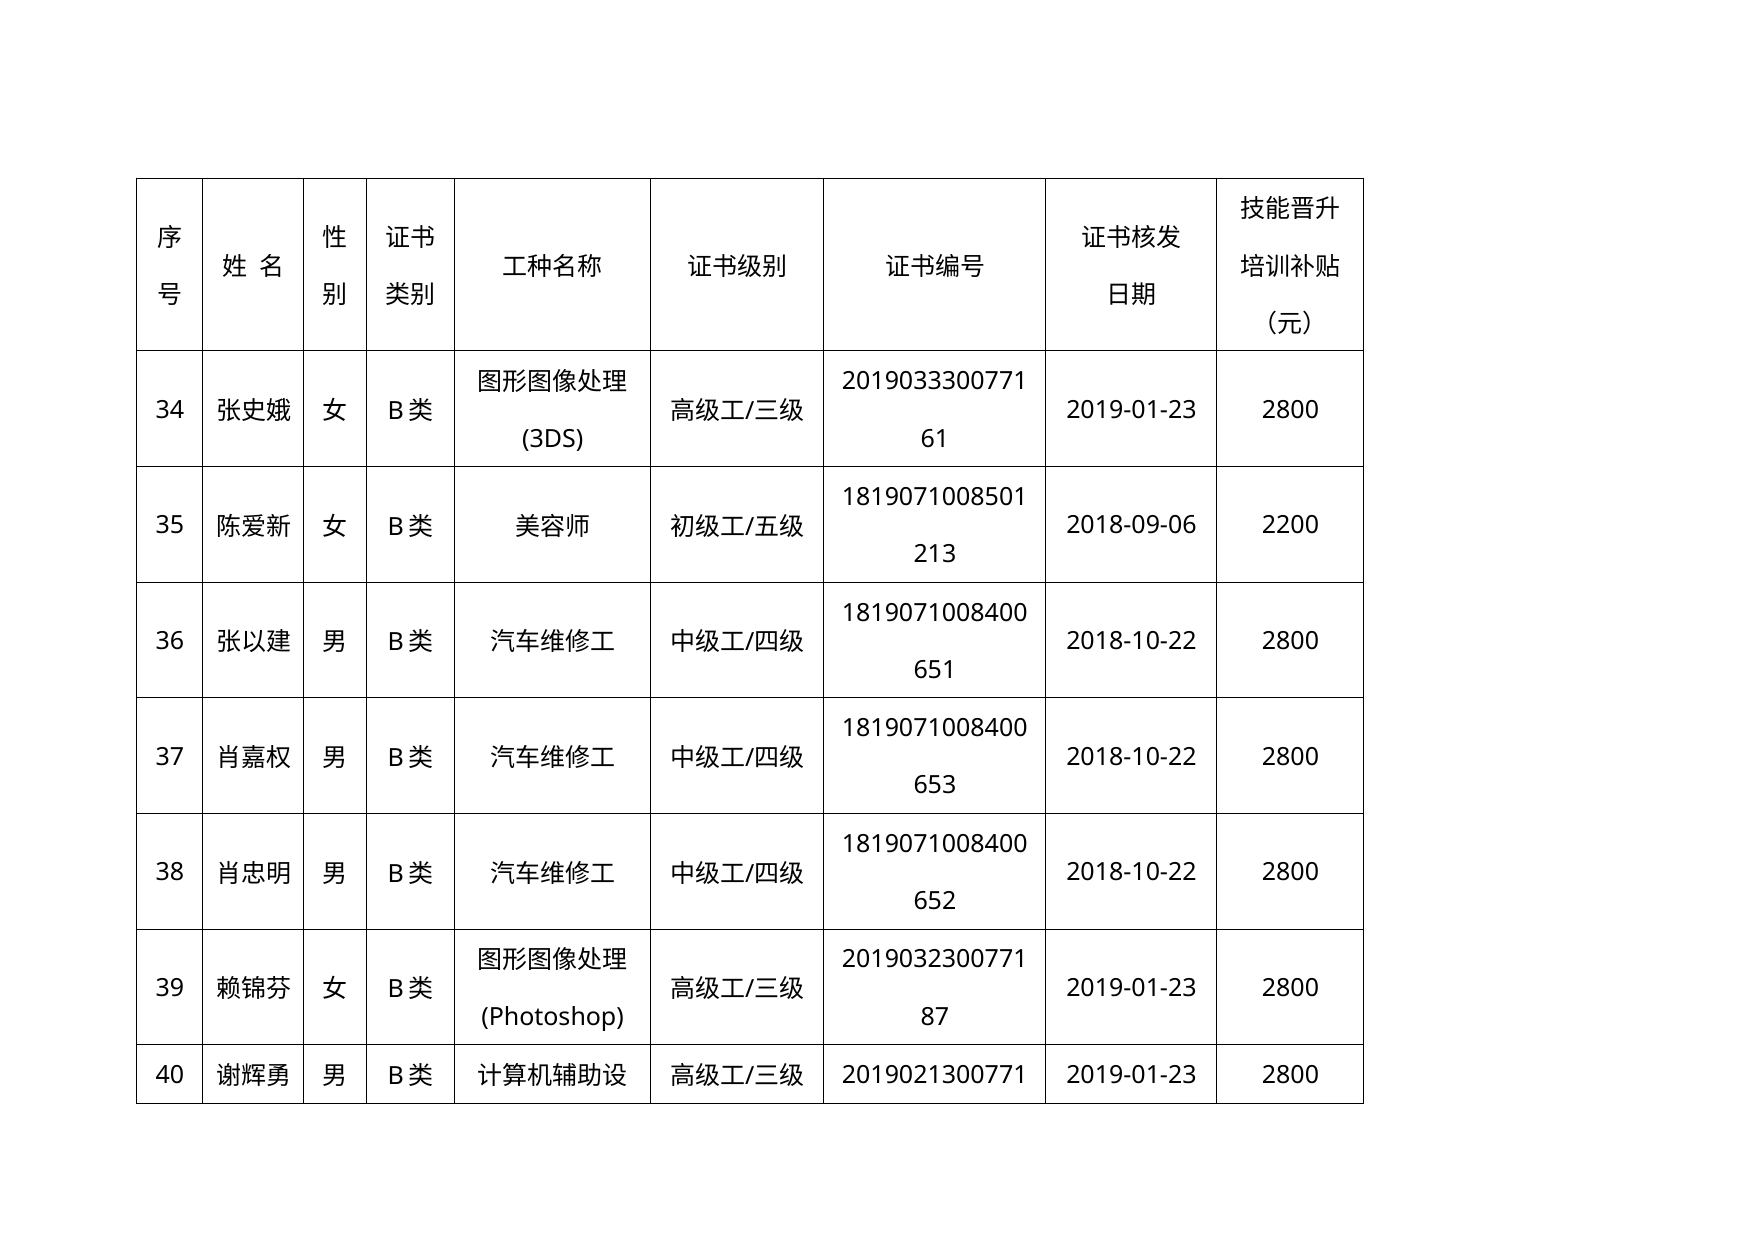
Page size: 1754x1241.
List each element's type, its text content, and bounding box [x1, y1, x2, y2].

table_cell 2019-01-23 [1046, 930, 1216, 1044]
table_cell 2019-01-23 [1046, 1045, 1216, 1102]
table_cell 2018-10-22 [1046, 698, 1216, 813]
table_cell 36 [137, 583, 202, 697]
table_cell 张以建 [203, 583, 303, 697]
table_cell 2800 [1217, 1045, 1363, 1102]
table_cell 男 [304, 814, 366, 928]
table_cell B类 [367, 814, 454, 928]
table_cell 1819071008400652 [824, 814, 1045, 928]
table_cell 计算机辅助设计(CAD) [455, 1045, 650, 1102]
table_cell B类 [367, 930, 454, 1044]
table_cell 赖锦芬 [203, 930, 303, 1044]
table_cell 汽车维修工 [455, 814, 650, 928]
table_header 工种名称 [455, 179, 650, 350]
table_cell 女 [304, 467, 366, 582]
table_cell 1819071008400651 [824, 583, 1045, 697]
table_cell 初级工/五级 [651, 467, 823, 582]
table_cell 高级工/三级 [651, 1045, 823, 1102]
table_cell 中级工/四级 [651, 814, 823, 928]
table_cell 1819071008400653 [824, 698, 1045, 813]
table_cell 图形图像处理(3DS) [455, 351, 650, 466]
table_cell 美容师 [455, 467, 650, 582]
table_cell 汽车维修工 [455, 698, 650, 813]
table_cell 张史娥 [203, 351, 303, 466]
table_cell 男 [304, 698, 366, 813]
table_header 姓 名 [203, 179, 303, 350]
table_cell 2018-10-22 [1046, 814, 1216, 928]
table_header 证书级别 [651, 179, 823, 350]
table_header 证书核发 日期 [1046, 179, 1216, 350]
table_cell 2800 [1217, 583, 1363, 697]
table_cell 39 [137, 930, 202, 1044]
table_cell 1819071008501213 [824, 467, 1045, 582]
table_cell 中级工/四级 [651, 698, 823, 813]
table_cell 陈爱新 [203, 467, 303, 582]
table_cell 201903330077161 [824, 351, 1045, 466]
table_cell 34 [137, 351, 202, 466]
table_cell 男 [304, 583, 366, 697]
table_cell B类 [367, 467, 454, 582]
table_header 证书编号 [824, 179, 1045, 350]
table_cell 肖忠明 [203, 814, 303, 928]
table_cell B类 [367, 351, 454, 466]
table_cell 35 [137, 467, 202, 582]
table_cell 201902130077108 [824, 1045, 1045, 1102]
table_cell 女 [304, 930, 366, 1044]
table_cell 高级工/三级 [651, 930, 823, 1044]
table_cell 男 [304, 1045, 366, 1102]
table_cell 图形图像处理(Photoshop) [455, 930, 650, 1044]
table_cell 2019-01-23 [1046, 351, 1216, 466]
table_cell 201903230077187 [824, 930, 1045, 1044]
table_cell 肖嘉权 [203, 698, 303, 813]
table_header 序 号 [137, 179, 202, 350]
table_cell 2800 [1217, 930, 1363, 1044]
table_cell 汽车维修工 [455, 583, 650, 697]
table_cell 2800 [1217, 698, 1363, 813]
table_cell 2200 [1217, 467, 1363, 582]
table_cell B类 [367, 1045, 454, 1102]
table_header 技能晋升培训补贴（元） [1217, 179, 1363, 350]
table_cell 2018-09-06 [1046, 467, 1216, 582]
table_cell 高级工/三级 [651, 351, 823, 466]
table_cell 谢辉勇 [203, 1045, 303, 1102]
table_cell 女 [304, 351, 366, 466]
table_cell B类 [367, 698, 454, 813]
table_cell 38 [137, 814, 202, 928]
table_cell 2800 [1217, 351, 1363, 466]
table_header 性 别 [304, 179, 366, 350]
table_cell 中级工/四级 [651, 583, 823, 697]
table_cell 2018-10-22 [1046, 583, 1216, 697]
table_cell B类 [367, 583, 454, 697]
table_cell 37 [137, 698, 202, 813]
table_cell 40 [137, 1045, 202, 1102]
table_header 证书 类别 [367, 179, 454, 350]
table_cell 2800 [1217, 814, 1363, 928]
